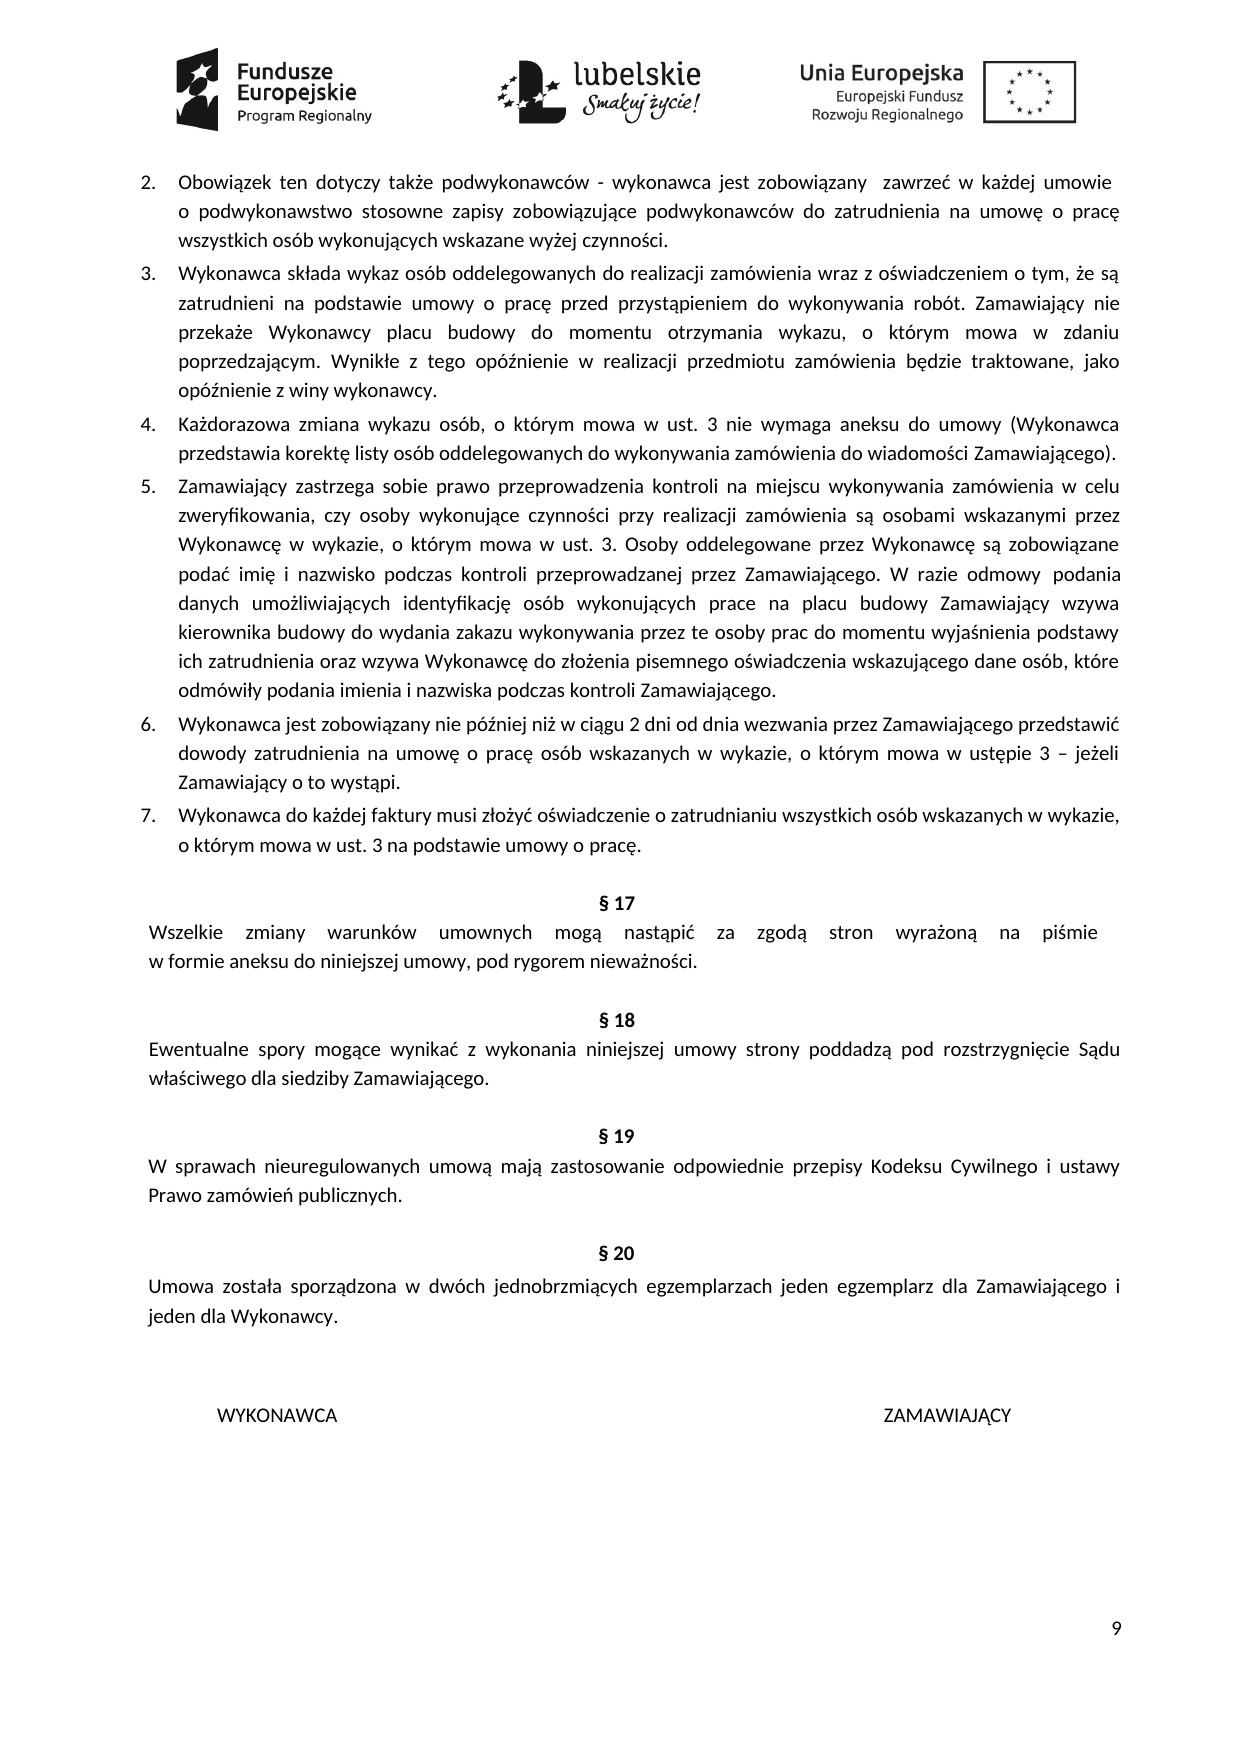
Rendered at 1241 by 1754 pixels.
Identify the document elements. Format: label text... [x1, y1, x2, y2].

list Zamawiający zastrzega sobie prawo przeprowadzenia kontroli na miejscu wykonywania zamówienia w celu zweryfikowania, czy osoby wykonujące czynności przy realizacji zamówienia są osobami wskazanymi przez Wykonawcę w wykazie, o którym mowa w ust. 3. Osoby oddelegowane przez Wykonawcę są zobowiązane podać imię i nazwisko podczas kontroli przeprowadzanej przez Zamawiającego. W razie odmowy podania danych umożliwiających identyfikację osób wykonujących prace na placu budowy Zamawiający wzywa kierownika budowy do wydania zakazu wykonywania przez te osoby prac do momentu wyjaśnienia podstawy ich zatrudnienia oraz wzywa Wykonawcę do złożenia pisemnego oświadczenia wskazującego dane osób, które odmówiły podania imienia i nazwiska podczas kontroli Zamawiającego. [140, 473, 1121, 703]
subtitle § 18 [599, 1007, 1121, 1032]
picture [799, 44, 1078, 133]
picture [175, 44, 375, 133]
list Obowiązek ten dotyczy także podwykonawców - wykonawca jest zobowiązany zawrzeć w każdej umowie o podwykonawstwo stosowne zapisy zobowiązujące podwykonawców do zatrudnienia na umowę o pracę wszystkich osób wykonujących wskazane wyżej czynności. [140, 169, 1121, 253]
list Wykonawca jest zobowiązany nie później niż w ciągu 2 dni od dnia wezwania przez Zamawiającego przedstawić dowody zatrudnienia na umowę o pracę osób wskazanych w wykazie, o którym mowa w ustępie 3 – jeżeli Zamawiający o to wystąpi. [140, 711, 1121, 795]
text Umowa została sporządzona w dwóch jednobrzmiących egzemplarzach jeden egzemplarz dla Zamawiającego i jeden dla Wykonawcy. [148, 1274, 1121, 1328]
text WYKONAWCA ZAMAWIAJĄCY [217, 1402, 1121, 1427]
text W sprawach nieuregulowanych umową mają zastosowanie odpowiednie przepisy Kodeksu Cywilnego i ustawy Prawo zamówień publicznych. [148, 1153, 1121, 1207]
list Wykonawca do każdej faktury musi złożyć oświadczenie o zatrudnianiu wszystkich osób wskazanych w wykazie, o którym mowa w ust. 3 na podstawie umowy o pracę. [140, 803, 1121, 857]
subtitle § 17 [599, 890, 1121, 916]
text Wszelkie zmiany warunków umownych mogą nastąpić za zgodą stron wyrażoną na piśmie w formie aneksu do niniejszej umowy, pod rygorem nieważności. [148, 919, 1121, 974]
subtitle § 20 [598, 1240, 1121, 1266]
subtitle § 19 [598, 1124, 1121, 1149]
list Wykonawca składa wykaz osób oddelegowanych do realizacji zamówienia wraz z oświadczeniem o tym, że są zatrudnieni na podstawie umowy o pracę przed przystąpieniem do wykonywania robót. Zamawiający nie przekaże Wykonawcy placu budowy do momentu otrzymania wykazu, o którym mowa w zdaniu poprzedzającym. Wynikłe z tego opóźnienie w realizacji przedmiotu zamówienia będzie traktowane, jako opóźnienie z winy wykonawcy. [140, 261, 1121, 403]
picture [495, 44, 703, 133]
list Każdorazowa zmiana wykazu osób, o którym mowa w ust. 3 nie wymaga aneksu do umowy (Wykonawca przedstawia korektę listy osób oddelegowanych do wykonywania zamówienia do wiadomości Zamawiającego). [140, 411, 1121, 465]
text Ewentualne spory mogące wynikać z wykonania niniejszej umowy strony poddadzą pod rozstrzygnięcie Sądu właściwego dla siedziby Zamawiającego. [148, 1036, 1121, 1091]
